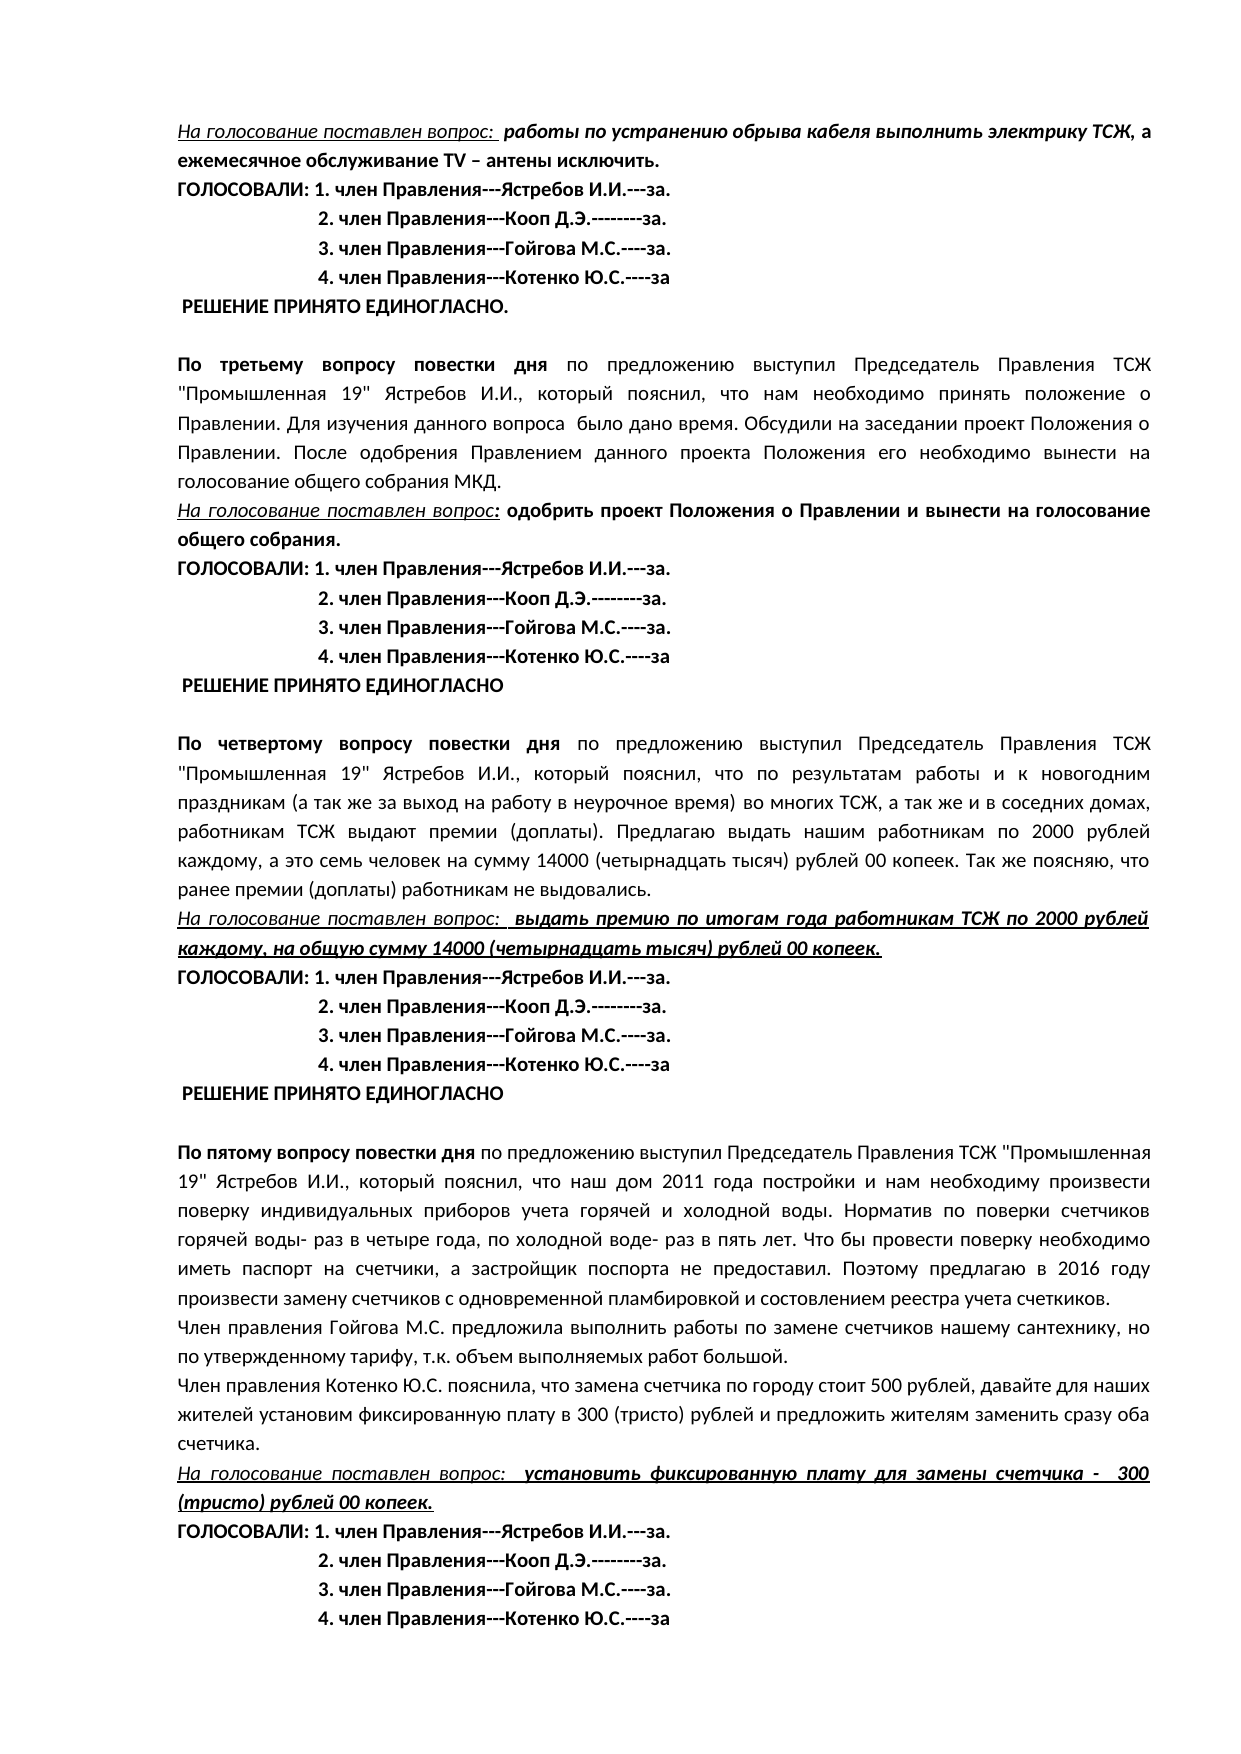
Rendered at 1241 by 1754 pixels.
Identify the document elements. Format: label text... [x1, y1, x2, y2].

text 3. член Правления---Гойгова М.С.----за. [177, 614, 1152, 639]
text 3. член Правления---Гойгова М.С.----за. [177, 1022, 1152, 1048]
text 4. член Правления---Котенко Ю.С.----за [177, 1606, 1152, 1631]
text 2. член Правления---Кооп Д.Э.--------за. [177, 993, 1152, 1018]
text По четвертому вопросу повестки дня по предложению выступил Председатель Правления ТСЖ "Промышленная 19" Ястребов И.И., который пояснил, что по результатам работы и к новогодним праздникам (а так же за выход на работу в неурочное время) во многих ТСЖ, а так же и в соседних домах, работникам ТСЖ выдают премии (доплаты). Предлагаю выдать нашим работникам по 2000 рублей каждому, а это семь человек на сумму 14000 (четырнадцать тысяч) рублей 00 копеек. Так же поясняю, что ранее премии (доплаты) работникам не выдовались. [177, 731, 1152, 902]
text РЕШЕНИЕ ПРИНЯТО ЕДИНОГЛАСНО [177, 1081, 1152, 1106]
text 4. член Правления---Котенко Ю.С.----за [177, 264, 1152, 289]
text 4. член Правления---Котенко Ю.С.----за [177, 643, 1152, 668]
text 3. член Правления---Гойгова М.С.----за. [177, 235, 1152, 260]
text РЕШЕНИЕ ПРИНЯТО ЕДИНОГЛАСНО [177, 672, 1152, 698]
text 3. член Правления---Гойгова М.С.----за. [177, 1576, 1152, 1602]
text На голосование поставлен вопрос: одобрить проект Положения о Правлении и вынести на голосование общего собрания. [177, 497, 1152, 552]
text 2. член Правления---Кооп Д.Э.--------за. [177, 585, 1152, 610]
text 2. член Правления---Кооп Д.Э.--------за. [177, 1547, 1152, 1573]
text ГОЛОСОВАЛИ: 1. член Правления---Ястребов И.И.---за. [177, 556, 1152, 581]
text РЕШЕНИЕ ПРИНЯТО ЕДИНОГЛАСНО. [177, 293, 1152, 318]
text На голосование поставлен вопрос: работы по устранению обрыва кабеля выполнить электрику ТСЖ, а ежемесячное обслуживание TV – антены исключить. [177, 118, 1152, 173]
text Член правления Гойгова М.С. предложила выполнить работы по замене счетчиков нашему сантехнику, но по утвержденному тарифу, т.к. объем выполняемых работ большой. [177, 1314, 1152, 1368]
text По третьему вопросу повестки дня по предложению выступил Председатель Правления ТСЖ "Промышленная 19" Ястребов И.И., который пояснил, что нам необходимо принять положение о Правлении. Для изучения данного вопроса было дано время. Обсудили на заседании проект Положения о Правлении. После одобрения Правлением данного проекта Положения его необходимо вынести на голосование общего собрания МКД. [177, 351, 1152, 493]
text ГОЛОСОВАЛИ: 1. член Правления---Ястребов И.И.---за. [177, 1518, 1152, 1543]
text ГОЛОСОВАЛИ: 1. член Правления---Ястребов И.И.---за. [177, 964, 1152, 989]
text 4. член Правления---Котенко Ю.С.----за [177, 1051, 1152, 1077]
text Член правления Котенко Ю.С. пояснила, что замена счетчика по городу стоит 500 рублей, давайте для наших жителей установим фиксированную плату в 300 (тристо) рублей и предложить жителям заменить сразу оба счетчика. [177, 1372, 1152, 1456]
text 2. член Правления---Кооп Д.Э.--------за. [177, 206, 1152, 231]
text На голосование поставлен вопрос: выдать премию по итогам года работникам ТСЖ по 2000 рублей каждому, на общую сумму 14000 (четырнадцать тысяч) рублей 00 копеек. [177, 906, 1152, 960]
text ГОЛОСОВАЛИ: 1. член Правления---Ястребов И.И.---за. [177, 176, 1152, 202]
text По пятому вопросу повестки дня по предложению выступил Председатель Правления ТСЖ "Промышленная 19" Ястребов И.И., который пояснил, что наш дом 2011 года постройки и нам необходиму произвести поверку индивидуальных приборов учета горячей и холодной воды. Норматив по поверки счетчиков горячей воды- раз в четыре года, по холодной воде- раз в пять лет. Что бы провести поверку необходимо иметь паспорт на счетчики, а застройщик поспорта не предоставил. Поэтому предлагаю в 2016 году произвести замену счетчиков с одновременной пламбировкой и состовлением реестра учета счеткиков. [177, 1139, 1152, 1310]
text На голосование поставлен вопрос: установить фиксированную плату для замены счетчика - 300 (тристо) рублей 00 копеек. [177, 1460, 1152, 1514]
